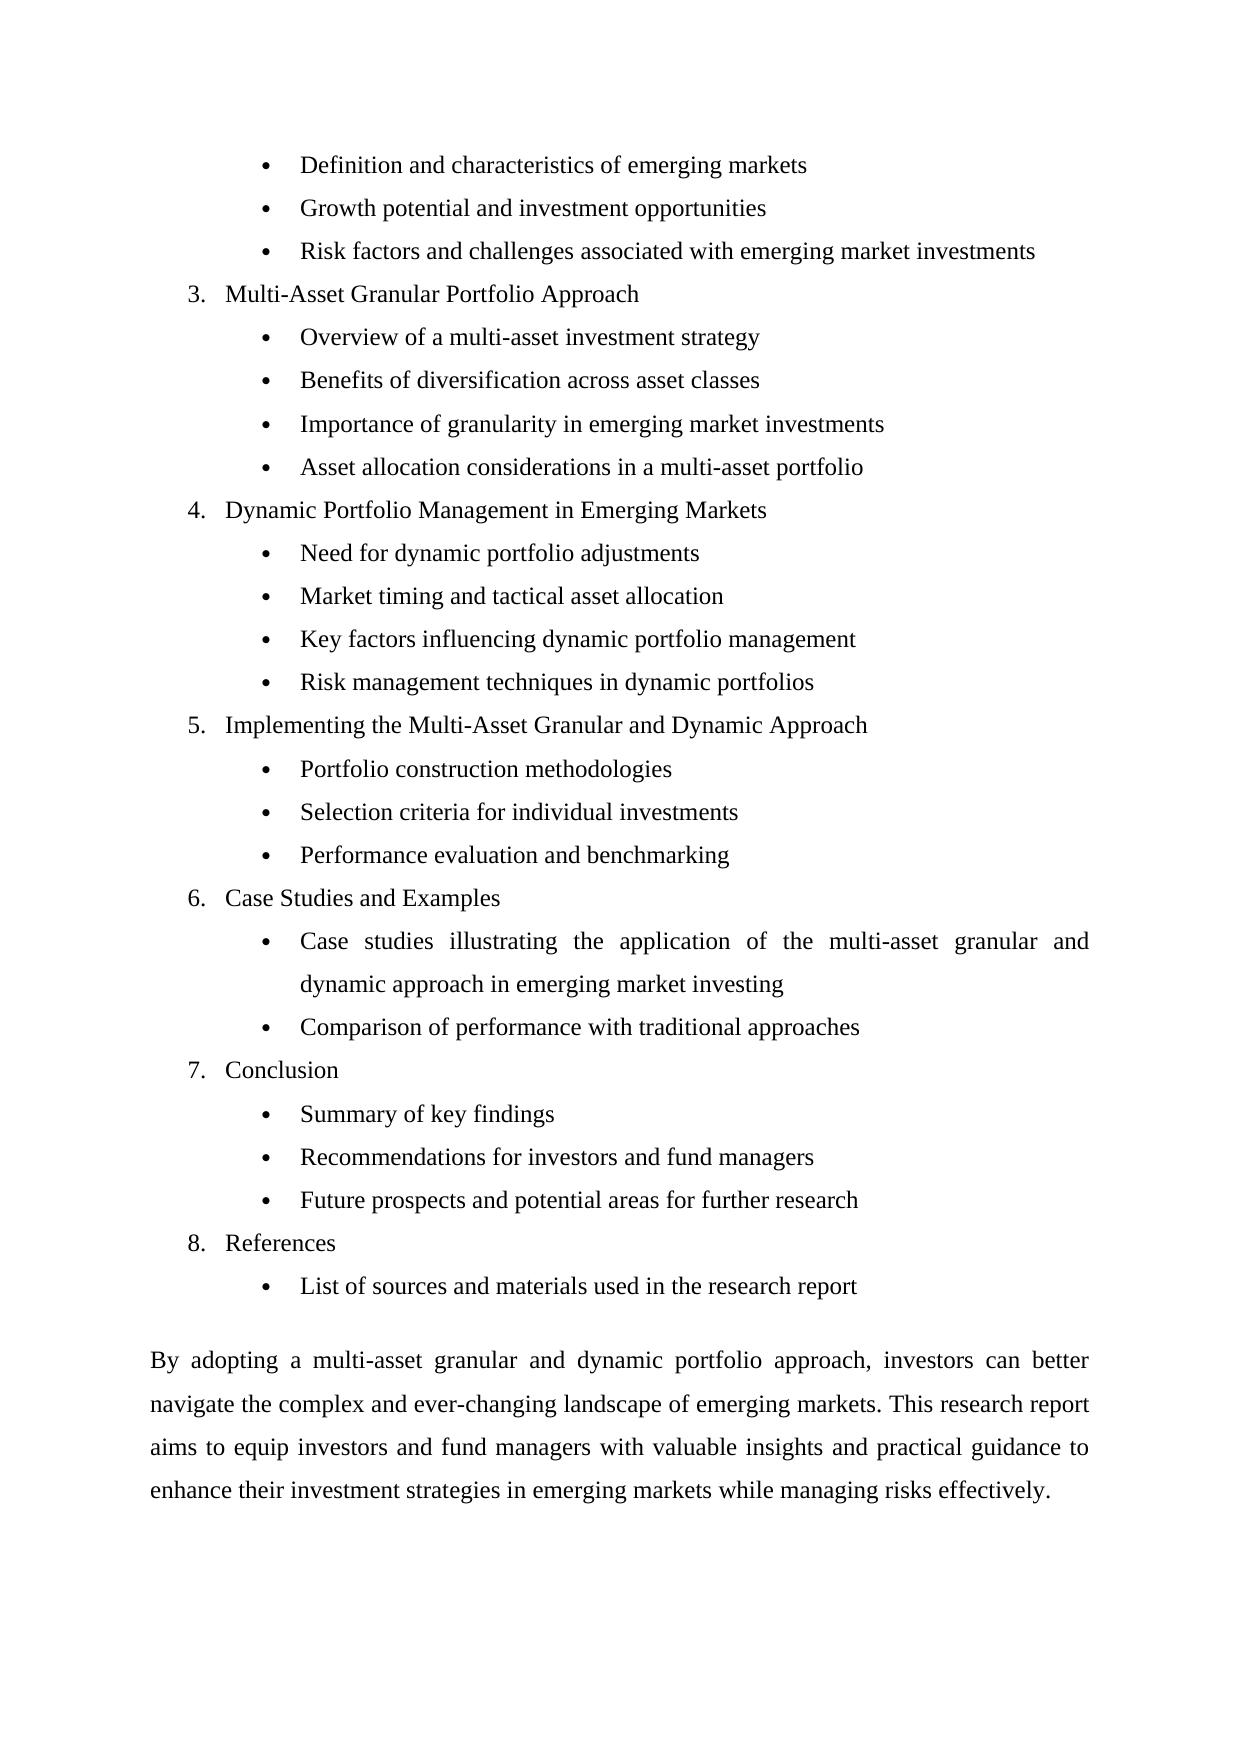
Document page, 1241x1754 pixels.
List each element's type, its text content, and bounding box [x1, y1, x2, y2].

list Case studies illustrating the application of the multi-asset granular and dynamic approach in emerging market investing [262, 926, 1090, 998]
list Risk factors and challenges associated with emerging market investments [262, 236, 1090, 265]
list Conclusion [187, 1056, 1090, 1084]
list Risk management techniques in dynamic portfolios [262, 667, 1090, 696]
list References [187, 1228, 1090, 1257]
list Dynamic Portfolio Management in Emerging Markets [187, 495, 1090, 524]
list Summary of key findings [262, 1099, 1090, 1127]
list List of sources and materials used in the research report [262, 1271, 1090, 1300]
list Comparison of performance with traditional approaches [262, 1012, 1090, 1041]
list Growth potential and investment opportunities [262, 193, 1090, 222]
list Market timing and tactical asset allocation [262, 581, 1090, 610]
list Asset allocation considerations in a multi-asset portfolio [262, 452, 1090, 481]
list Future prospects and potential areas for further research [262, 1185, 1090, 1214]
list Need for dynamic portfolio adjustments [262, 538, 1090, 567]
list Multi-Asset Granular Portfolio Approach [187, 279, 1090, 308]
text By adopting a multi-asset granular and dynamic portfolio approach, investors can better navigate the complex and ever-changing landscape of emerging markets. This research report aims to equip investors and fund managers with valuable insights and practical guidance to enhance their investment strategies in emerging markets while managing risks effectively. [150, 1346, 1090, 1504]
list Case Studies and Examples [187, 883, 1090, 912]
list Definition and characteristics of emerging markets [262, 150, 1090, 179]
list Implementing the Multi-Asset Granular and Dynamic Approach [187, 711, 1090, 739]
list Recommendations for investors and fund managers [262, 1142, 1090, 1171]
list Benefits of diversification across asset classes [262, 366, 1090, 394]
list Importance of granularity in emerging market investments [262, 409, 1090, 437]
list Performance evaluation and benchmarking [262, 840, 1090, 869]
list Overview of a multi-asset investment strategy [262, 322, 1090, 351]
list Key factors influencing dynamic portfolio management [262, 624, 1090, 653]
list Selection criteria for individual investments [262, 797, 1090, 826]
list Portfolio construction methodologies [262, 754, 1090, 782]
